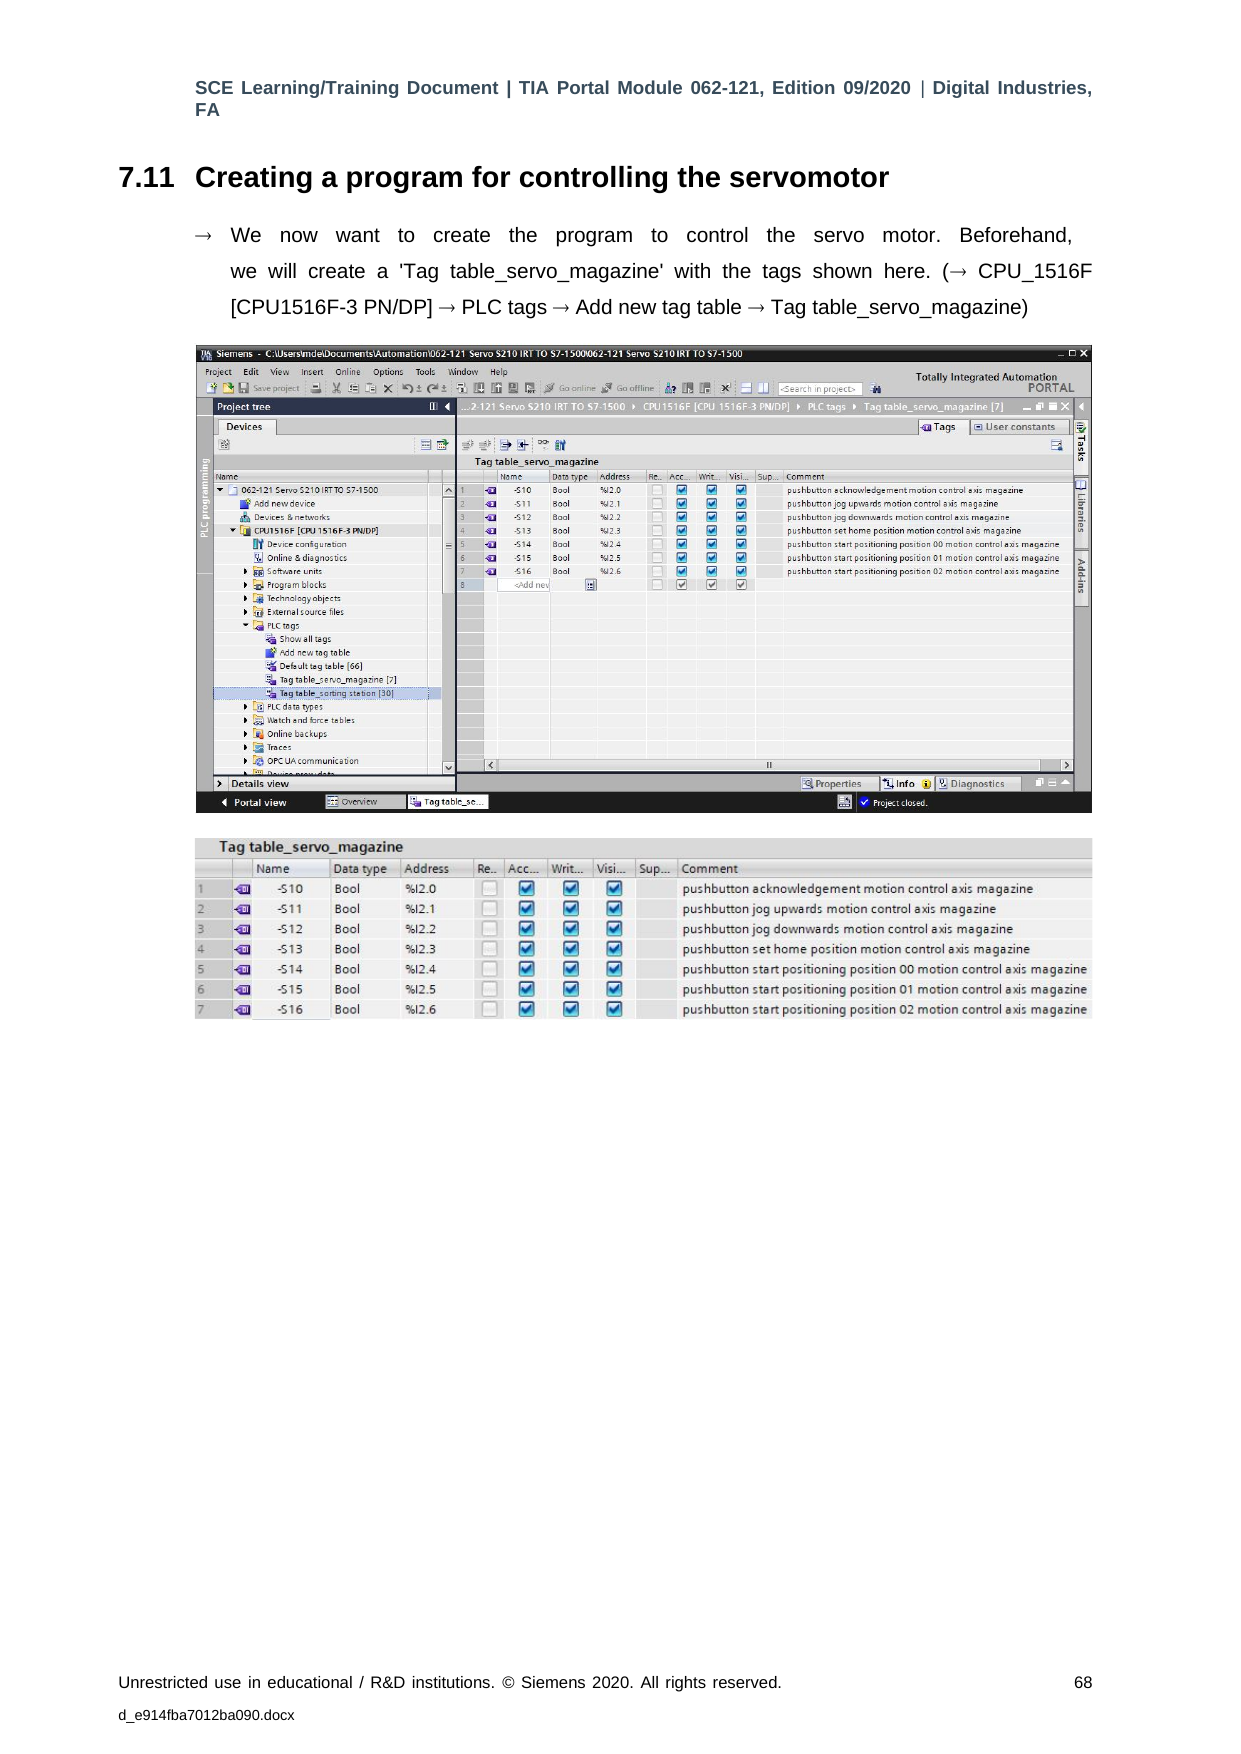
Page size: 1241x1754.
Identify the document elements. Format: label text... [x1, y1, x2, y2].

picture [194, 343, 1093, 814]
text We now want to create the program to control the servo motor. Beforehand, we will create a 'Tag table_servo_magazine' with the tags shown here. ( CPU_1516F [CPU1516F-3 PN/DP] PLC tags Add new tag table Tag table_servo_magazine) [195, 223, 1092, 319]
subtitle Creating a program for controlling the servomotor [118, 160, 1092, 194]
picture [194, 838, 1093, 1020]
